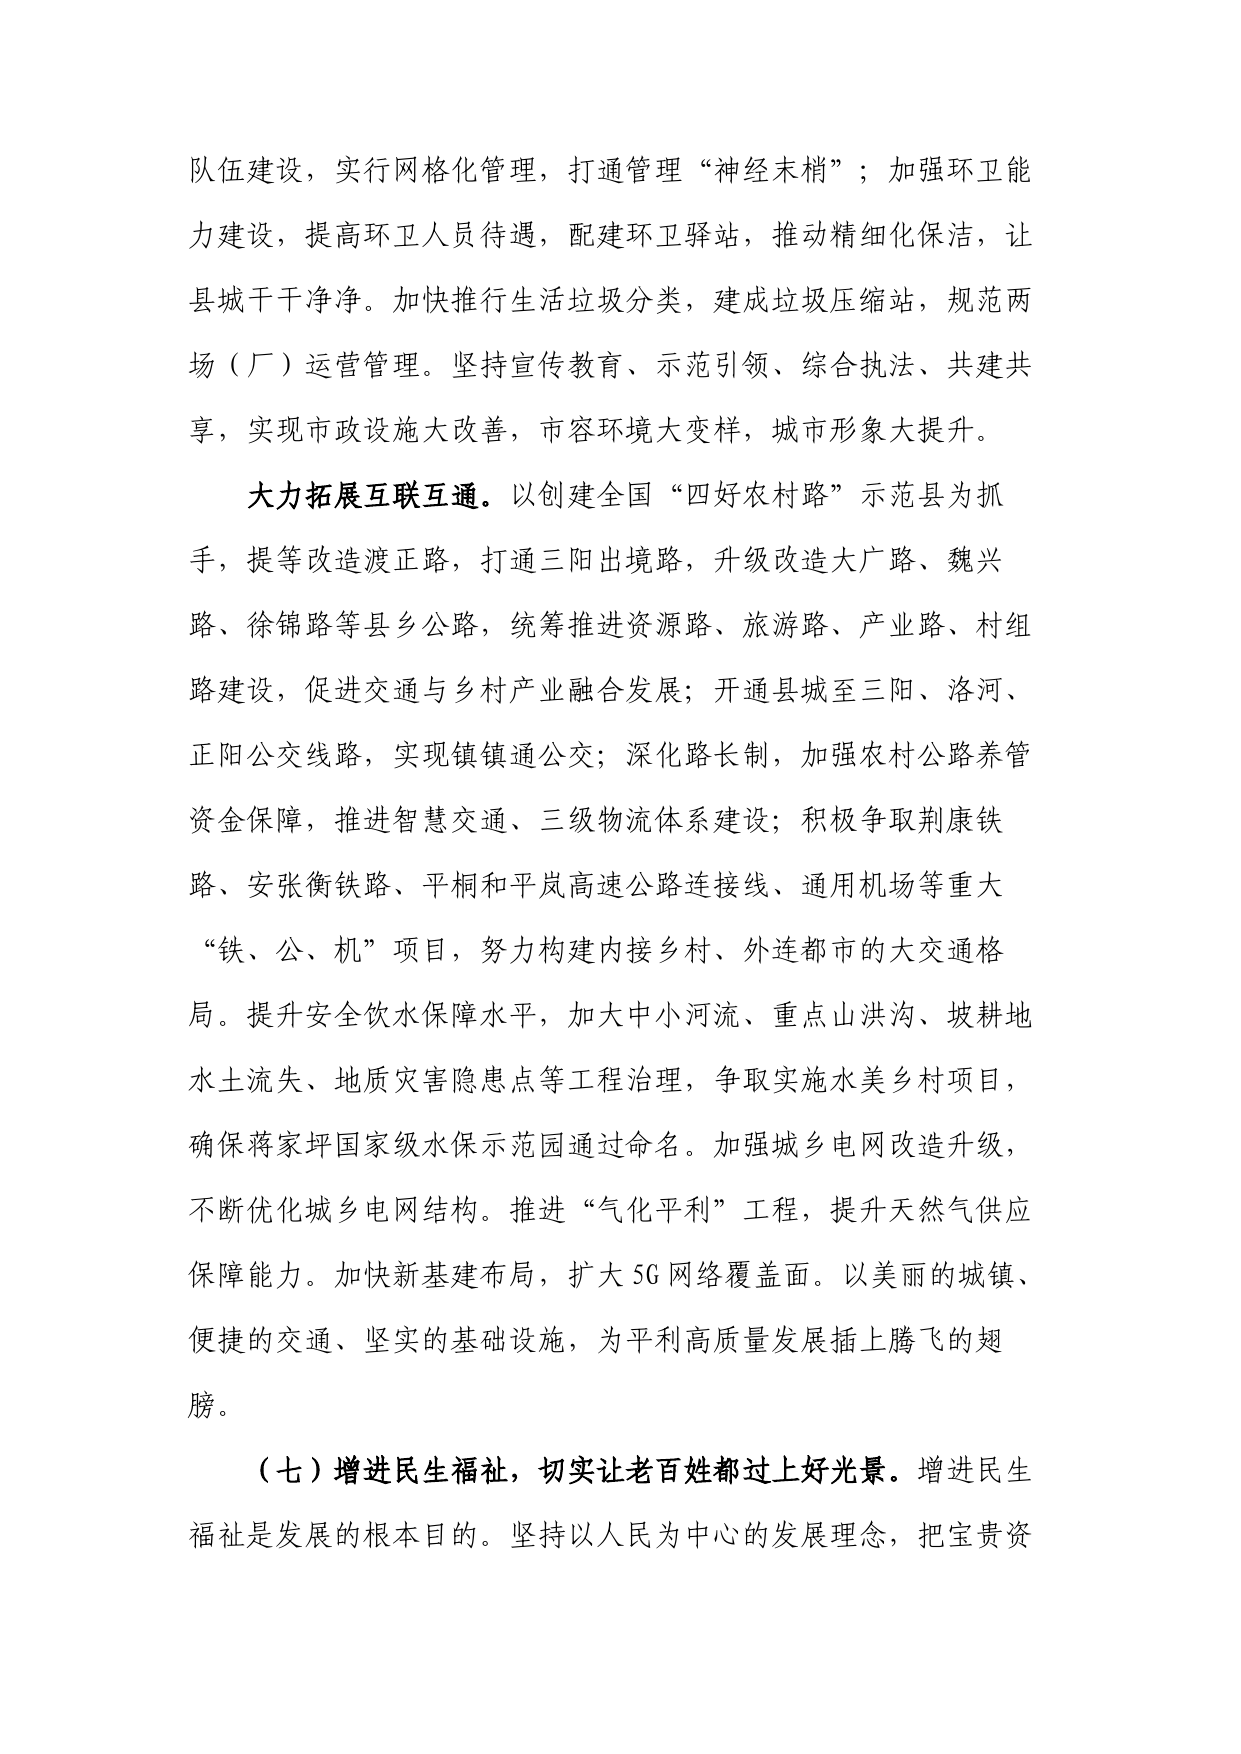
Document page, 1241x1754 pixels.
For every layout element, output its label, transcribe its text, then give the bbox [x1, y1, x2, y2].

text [187, 135, 1053, 460]
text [187, 1435, 1053, 1565]
text 大力拓展互联互通。以创建全国“四好农村路”示范县为抓手，提等改造渡正路，打通三阳出境路，升级改造大广路、魏兴路、徐锦路等县乡公路，统筹推进资源路、旅游路、产业路、村组路建设，促进交通与乡村产业融合发展；开通县城至三阳、洛河、正阳公交线路，实现镇镇通公交；深化路长制，加强农村公路养管资金保障，推进智慧交通、三级物流体系建设；积极争取荆康铁路、安张衡铁路、平桐和平岚高速公路连接线、通用机场等重大“铁、公、机”项目，努力构建内接乡村、外连都市的大交通格局。提升安全饮水保障水平，加大中小河流、重点山洪沟、坡耕地水土流失、地质灾害隐患点等工程治理，争取实施水美乡村项目，确保蒋家坪国家级水保示范园通过命名。加强城乡电网改造升级，不断优化城乡电网结构。推进“气化平利”工程，提升天然气供应保障能力。加快新基建布局，扩大5G网络覆盖面。以美丽的城镇、便捷的交通、坚实的基础设施，为平利高质量发展插上腾飞的翅膀。 [187, 460, 1053, 1435]
